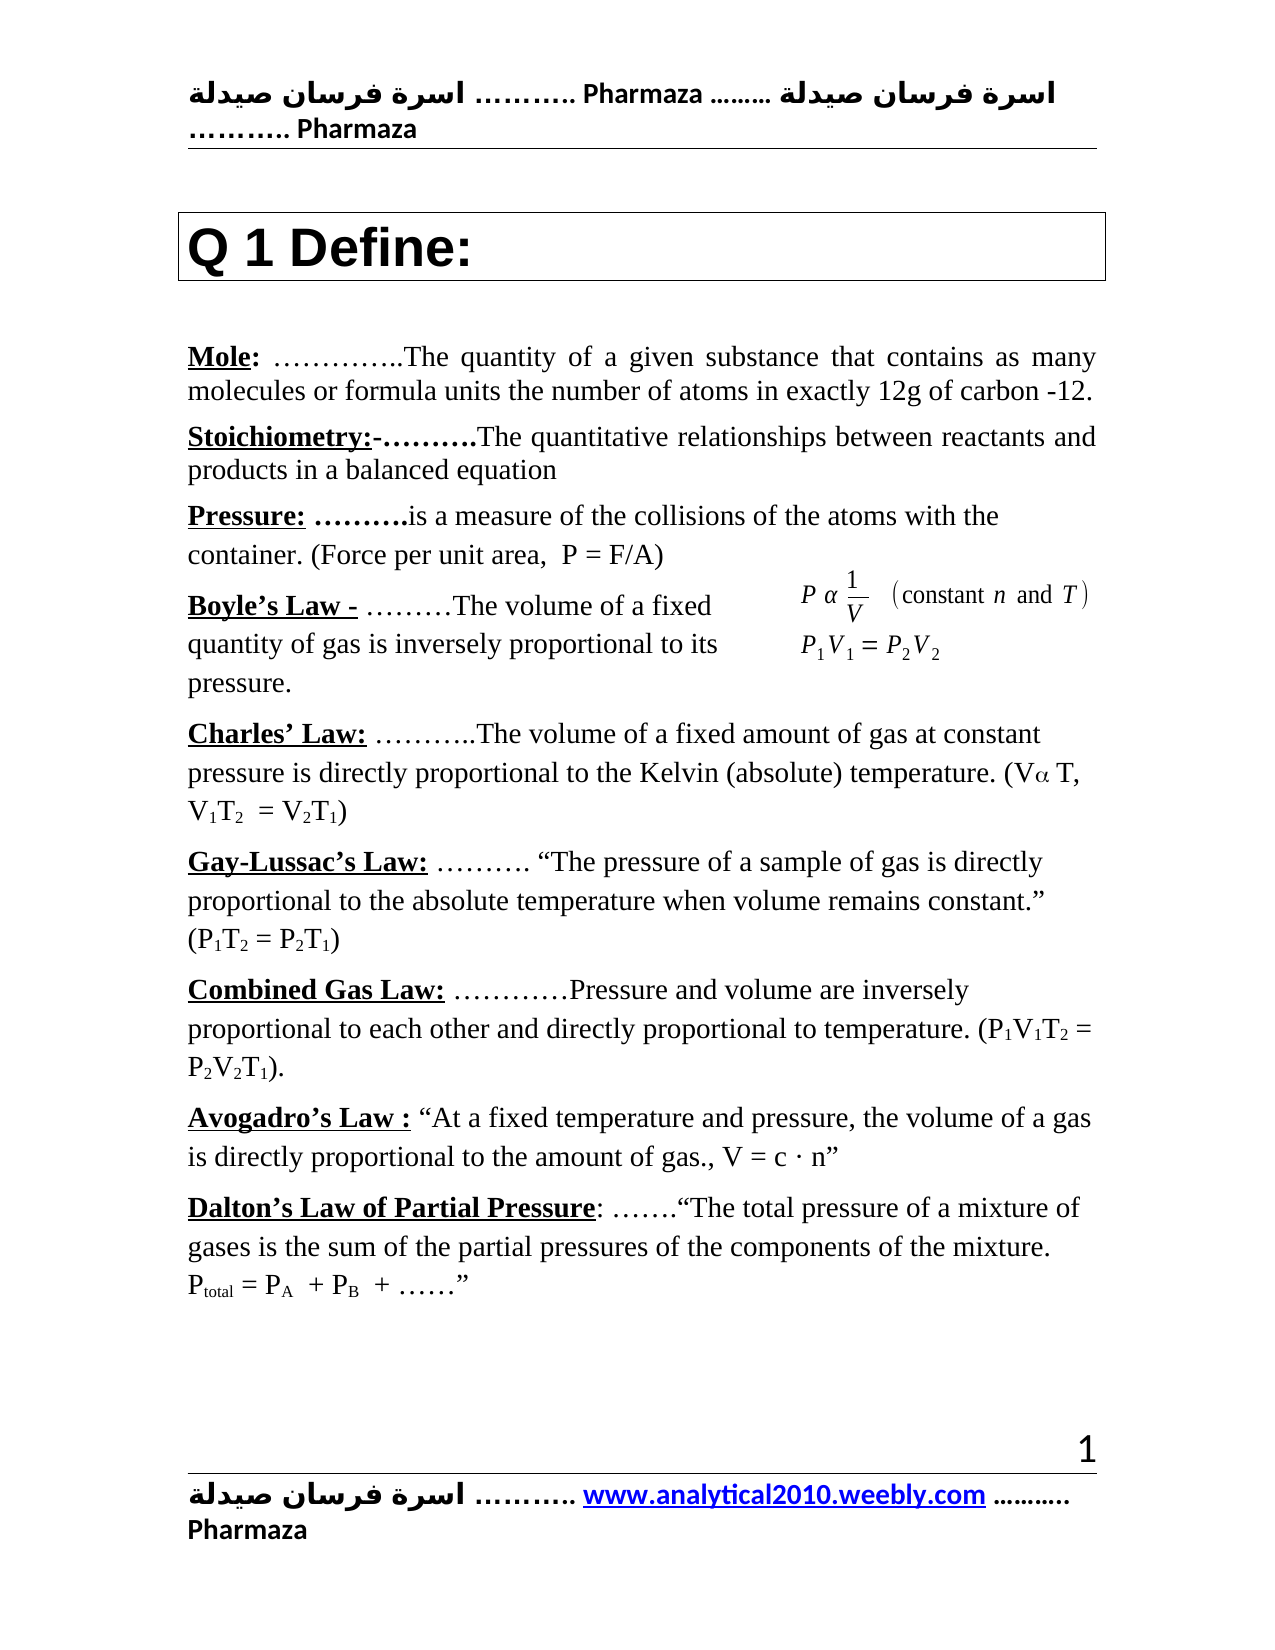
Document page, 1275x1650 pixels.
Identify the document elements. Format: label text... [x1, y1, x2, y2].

text Stoichiometry:-……….The quantitative relationships between reactants and products in a balanced equation [187, 419, 1097, 486]
text Charles’ Law: ………..The volume of a fixed amount of gas at constant pressure is directly proportional to the Kelvin (absolute) temperature. (V T, V1T2 = V2T1) [187, 716, 1097, 827]
text Pressure: ……….is a measure of the collisions of the atoms with the container. (Force per unit area, P = F/A) [187, 498, 1097, 571]
text Mole: …………..The quantity of a given substance that contains as many molecules or formula units the number of atoms in exactly 12g of carbon -12. [187, 339, 1097, 406]
text Boyle’s Law - ………The volume of a fixed quantity of gas is inversely proportional to its pressure. [187, 588, 1097, 699]
text Gay-Lussac’s Law: ………. “The pressure of a sample of gas is directly proportional to the absolute temperature when volume remains constant.” (P1T2 = P2T1) [187, 844, 1097, 955]
text Q 1 Define: [179, 213, 1105, 280]
text Combined Gas Law: …………Pressure and volume are inversely proportional to each other and directly proportional to temperature. (P1V1T2 = P2V2T1). [187, 972, 1097, 1083]
text Avogadro’s Law : “At a fixed temperature and pressure, the volume of a gas is directly proportional to the amount of gas., V = c · n” [187, 1101, 1097, 1173]
text Dalton’s Law of Partial Pressure: …….“The total pressure of a mixture of gases is the sum of the partial pressures of the components of the mixture. Ptotal = PA + PB + ……” [187, 1190, 1097, 1301]
